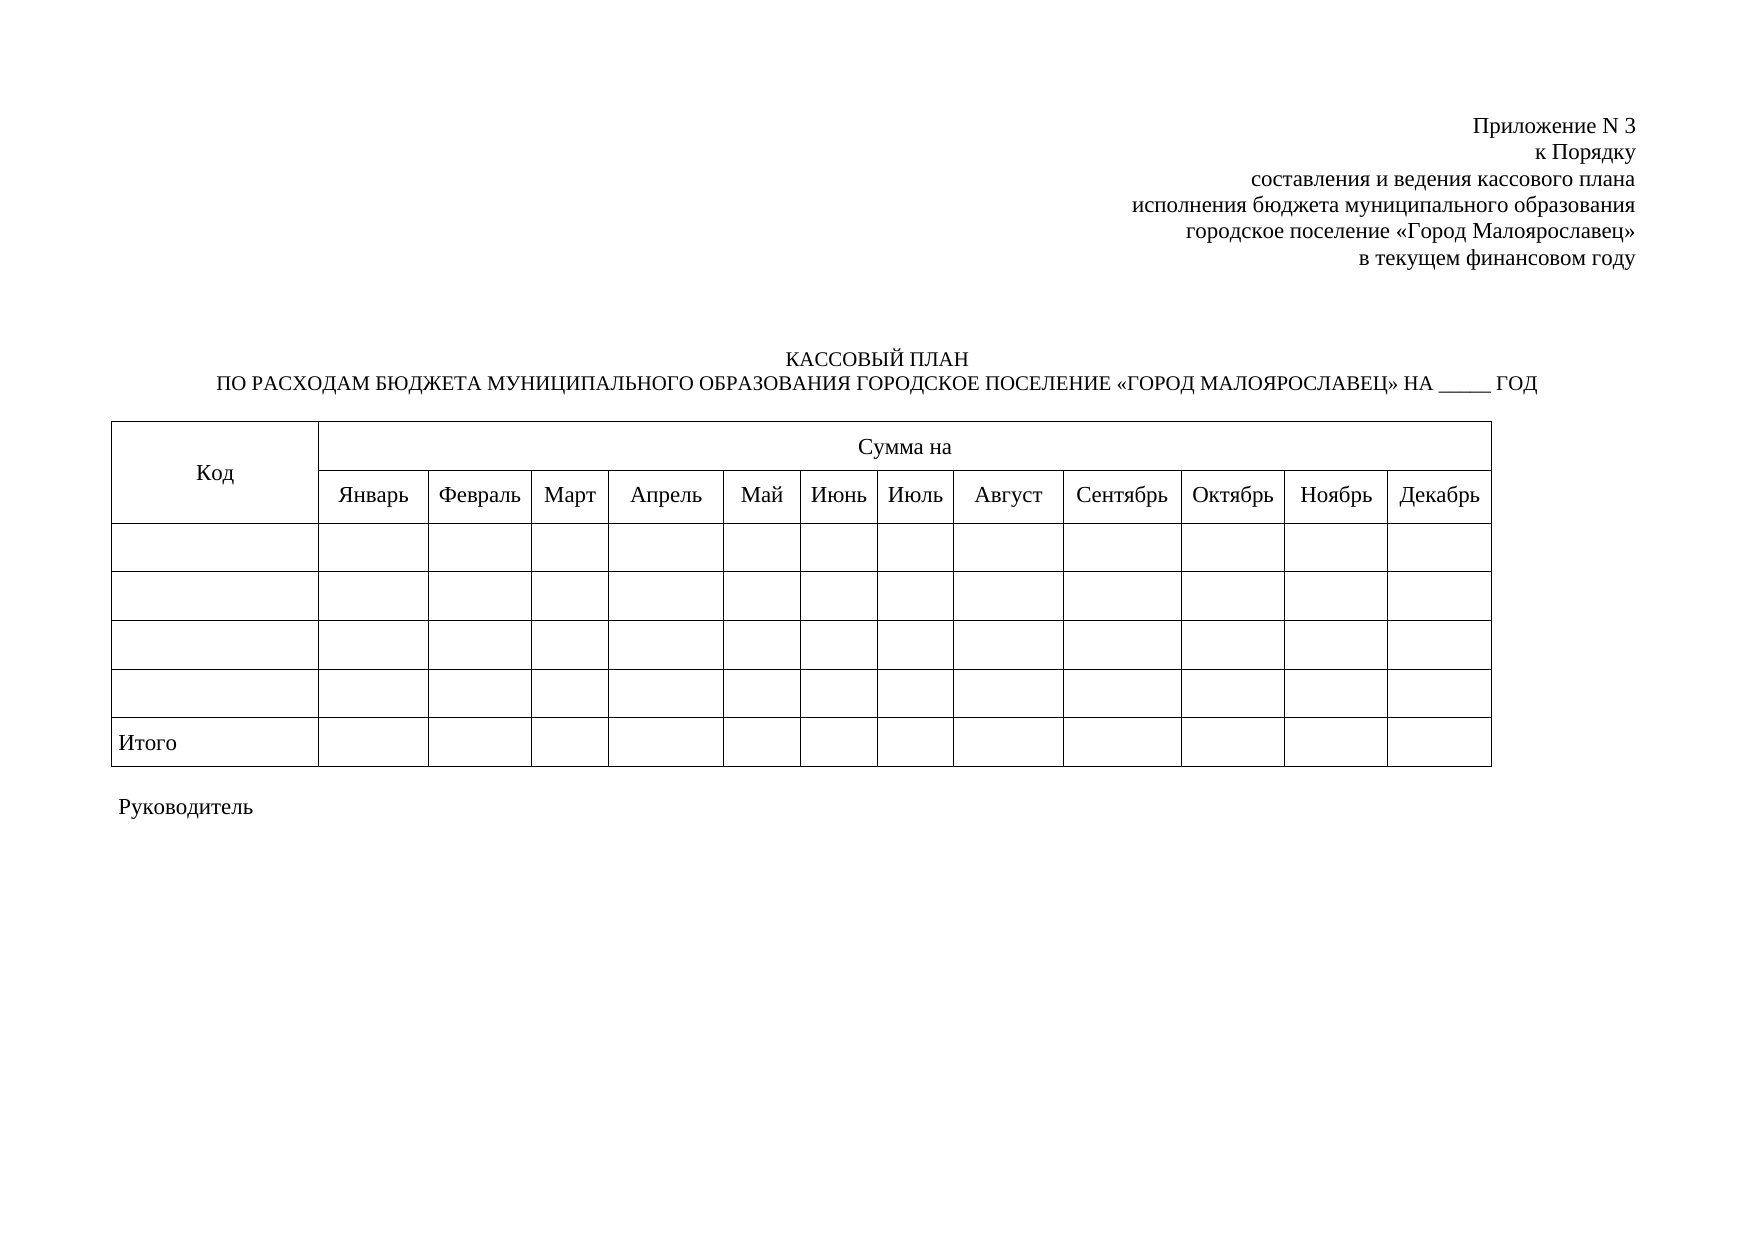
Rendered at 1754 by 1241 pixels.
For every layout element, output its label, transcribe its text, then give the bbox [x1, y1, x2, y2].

text к Порядку [118, 138, 1636, 164]
table_cell [1182, 670, 1284, 717]
table_cell [724, 718, 800, 766]
table_cell [609, 670, 723, 717]
table_cell [319, 670, 428, 717]
table_cell [801, 524, 877, 571]
table_cell [801, 718, 877, 766]
table_cell [801, 670, 877, 717]
table_cell [532, 524, 608, 571]
table_cell [429, 572, 531, 620]
table_cell [954, 718, 1063, 766]
table_cell Апрель [609, 471, 723, 523]
table_cell [954, 572, 1063, 620]
table_cell [1064, 524, 1181, 571]
table_cell Август [954, 471, 1063, 523]
table_cell Октябрь [1182, 471, 1284, 523]
table_cell [429, 621, 531, 668]
text в текущем финансовом году [118, 244, 1636, 270]
table_cell [878, 621, 953, 668]
text исполнения бюджета муниципального образования [118, 191, 1636, 217]
table_cell [319, 524, 428, 571]
table_cell [112, 524, 318, 571]
table_header Сумма на [319, 422, 1491, 470]
table_cell [429, 524, 531, 571]
table_cell [1285, 670, 1387, 717]
table_cell [1388, 572, 1491, 620]
table_cell Сентябрь [1064, 471, 1181, 523]
table_cell [1182, 621, 1284, 668]
table_cell [1064, 572, 1181, 620]
table_cell [319, 621, 428, 668]
table_cell [1388, 524, 1491, 571]
text составления и ведения кассового плана [118, 164, 1636, 191]
table_cell [112, 670, 318, 717]
table_cell Февраль [429, 471, 531, 523]
table_cell Январь [319, 471, 428, 523]
table_cell [1285, 524, 1387, 571]
table_cell Июнь [801, 471, 877, 523]
table_cell [112, 621, 318, 668]
table_cell [801, 572, 877, 620]
text Руководитель [118, 793, 1636, 819]
text Приложение N 3 [118, 112, 1636, 138]
table_cell [532, 670, 608, 717]
table_cell Итого [112, 718, 318, 766]
table_cell [1388, 718, 1491, 766]
table_cell [1285, 572, 1387, 620]
table_cell [954, 621, 1063, 668]
table_cell [532, 621, 608, 668]
table_cell [878, 670, 953, 717]
table_header Код [112, 422, 318, 523]
table_cell [724, 670, 800, 717]
table_cell [1285, 621, 1387, 668]
table_cell [1064, 621, 1181, 668]
table_cell [1064, 670, 1181, 717]
table_cell [609, 524, 723, 571]
table_cell [724, 621, 800, 668]
table_cell [724, 572, 800, 620]
table_cell [878, 718, 953, 766]
table_cell [1182, 524, 1284, 571]
table_cell [954, 524, 1063, 571]
table_cell [609, 572, 723, 620]
table_cell [1064, 718, 1181, 766]
table_cell Июль [878, 471, 953, 523]
text ПО РАСХОДАМ БЮДЖЕТА МУНИЦИПАЛЬНОГО ОБРАЗОВАНИЯ ГОРОДСКОЕ ПОСЕЛЕНИЕ «ГОРОД МАЛОЯРОСЛАВЕЦ» НА _____ ГОД [118, 371, 1636, 395]
table_cell [878, 572, 953, 620]
table_cell [878, 524, 953, 571]
table_cell Декабрь [1388, 471, 1491, 523]
table_cell [429, 670, 531, 717]
table_cell [532, 718, 608, 766]
table_cell [609, 621, 723, 668]
table_cell [429, 718, 531, 766]
table_cell [532, 572, 608, 620]
text городское поселение «Город Малоярославец» [118, 217, 1636, 244]
table_cell [954, 670, 1063, 717]
table_cell [1285, 718, 1387, 766]
table_cell [1182, 718, 1284, 766]
table_cell Ноябрь [1285, 471, 1387, 523]
table_cell [1388, 670, 1491, 717]
table_cell [319, 718, 428, 766]
table_cell [319, 572, 428, 620]
table_cell Март [532, 471, 608, 523]
text КАССОВЫЙ ПЛАН [118, 347, 1636, 371]
table_cell [112, 572, 318, 620]
table_cell [801, 621, 877, 668]
table_cell [609, 718, 723, 766]
table_cell [1182, 572, 1284, 620]
table_cell Май [724, 471, 800, 523]
table_cell [724, 524, 800, 571]
table_cell [1388, 621, 1491, 668]
